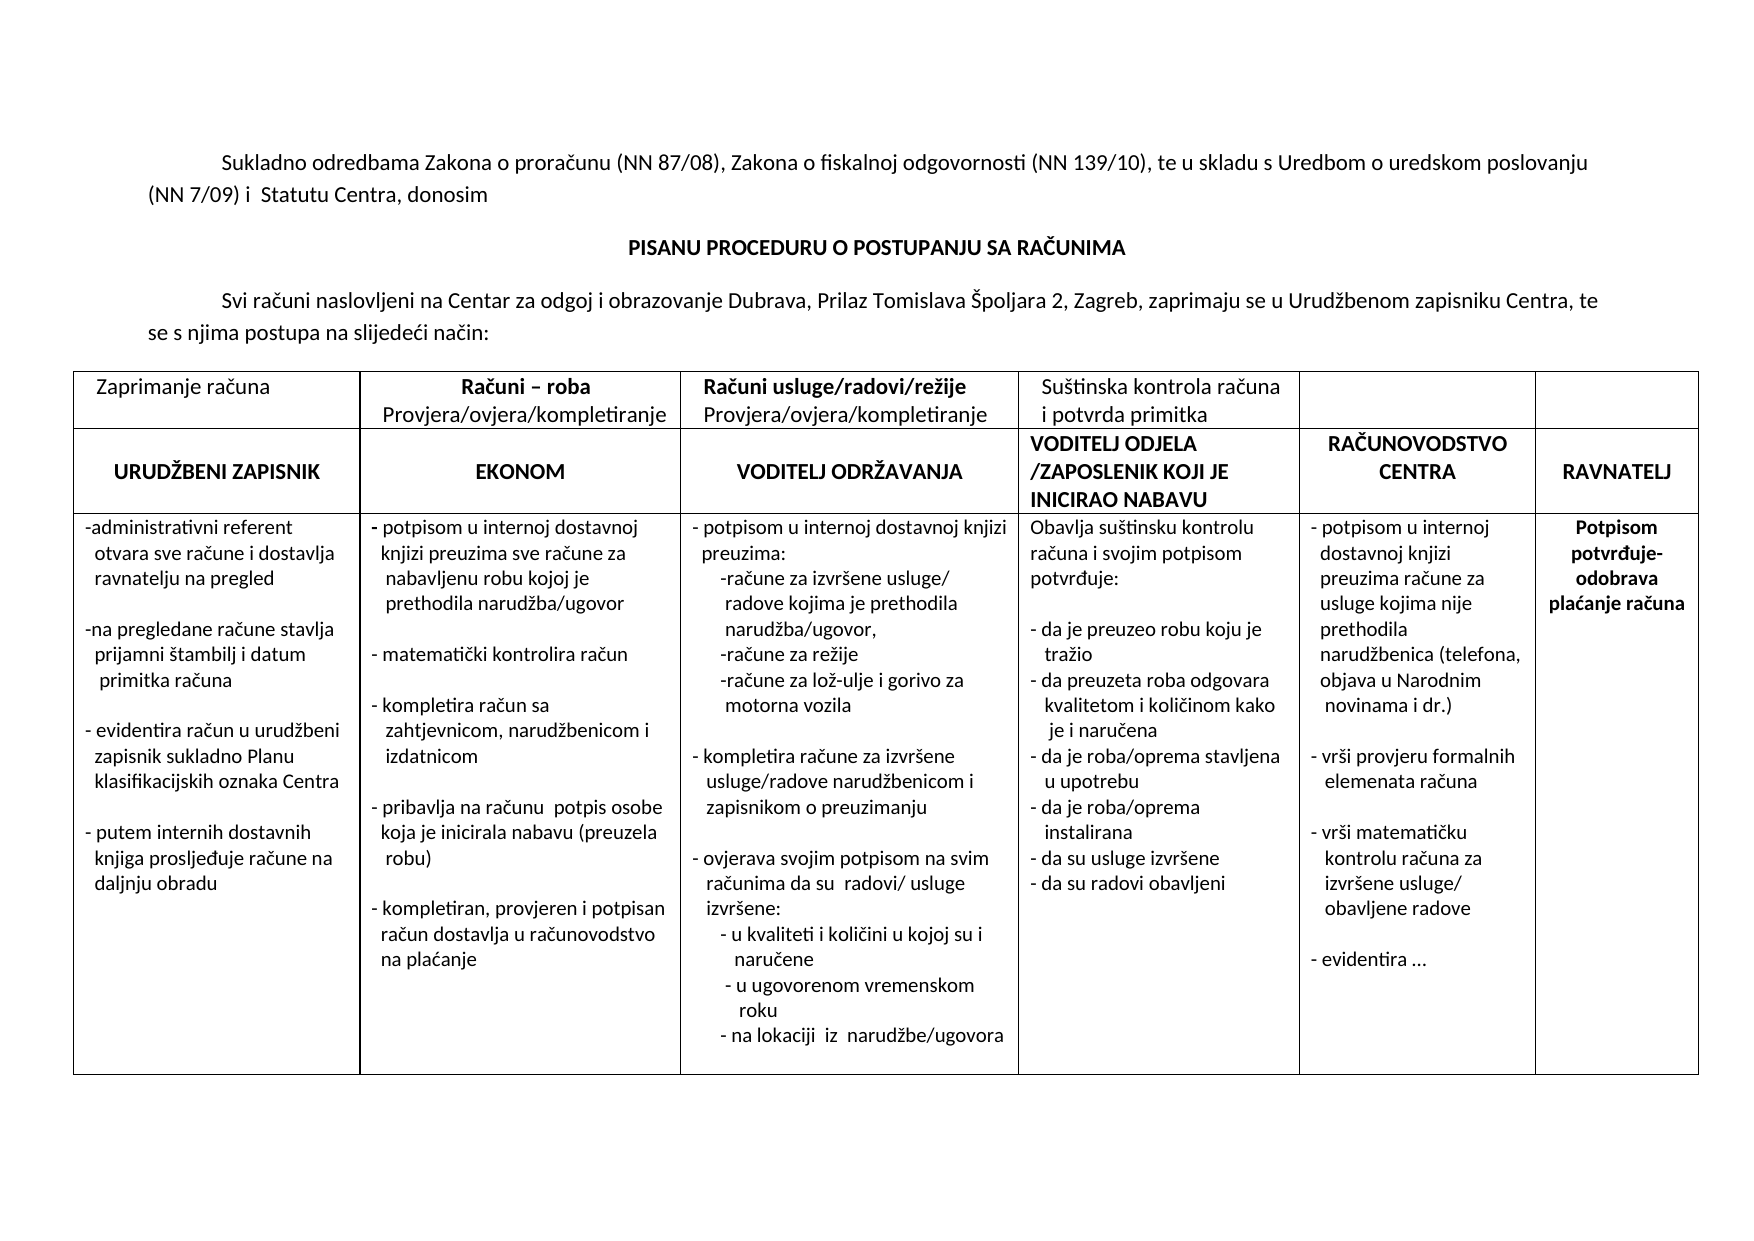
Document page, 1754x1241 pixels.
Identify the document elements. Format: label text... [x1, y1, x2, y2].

table_cell RAVNATELJ [1536, 429, 1698, 513]
text PISANU PROCEDURU O POSTUPANJU SA RAČUNIMA [148, 233, 1606, 261]
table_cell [1019, 514, 1299, 1073]
table_cell VODITELJ ODRŽAVANJA [681, 429, 1018, 513]
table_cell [74, 514, 359, 1073]
table_cell RAČUNOVODSTVO CENTRA [1300, 429, 1535, 513]
table_header Zaprimanje računa [74, 372, 359, 428]
text Svi računi naslovljeni na Centar za odgoj i obrazovanje Dubrava, Prilaz Tomislava Špoljara 2, Zagreb, zaprimaju se u Urudžbenom zapisniku Centra, te se s njima postupa na slijedeći način: [148, 286, 1606, 346]
table_cell EKONOM [361, 429, 680, 513]
table_cell URUDŽBENI ZAPISNIK [74, 429, 359, 513]
table_cell VODITELJ ODJELA /ZAPOSLENIK KOJI JE INICIRAO NABAVU [1019, 429, 1299, 513]
table_header [1300, 372, 1535, 428]
text Sukladno odredbama Zakona o proračunu (NN 87/08), Zakona o fiskalnoj odgovornosti (NN 139/10), te u skladu s Uredbom o uredskom poslovanju (NN 7/09) i Statutu Centra, donosim [148, 148, 1606, 208]
table_header Suštinska kontrola računa i potvrda primitka [1019, 372, 1299, 428]
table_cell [361, 514, 680, 1073]
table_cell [1536, 514, 1698, 1073]
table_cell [681, 514, 1018, 1073]
table_header Računi usluge/radovi/režije Provjera/ovjera/kompletiranje [681, 372, 1018, 428]
table_header Računi – roba Provjera/ovjera/kompletiranje [361, 372, 680, 428]
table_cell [1300, 514, 1535, 1073]
table_header [1536, 372, 1698, 428]
